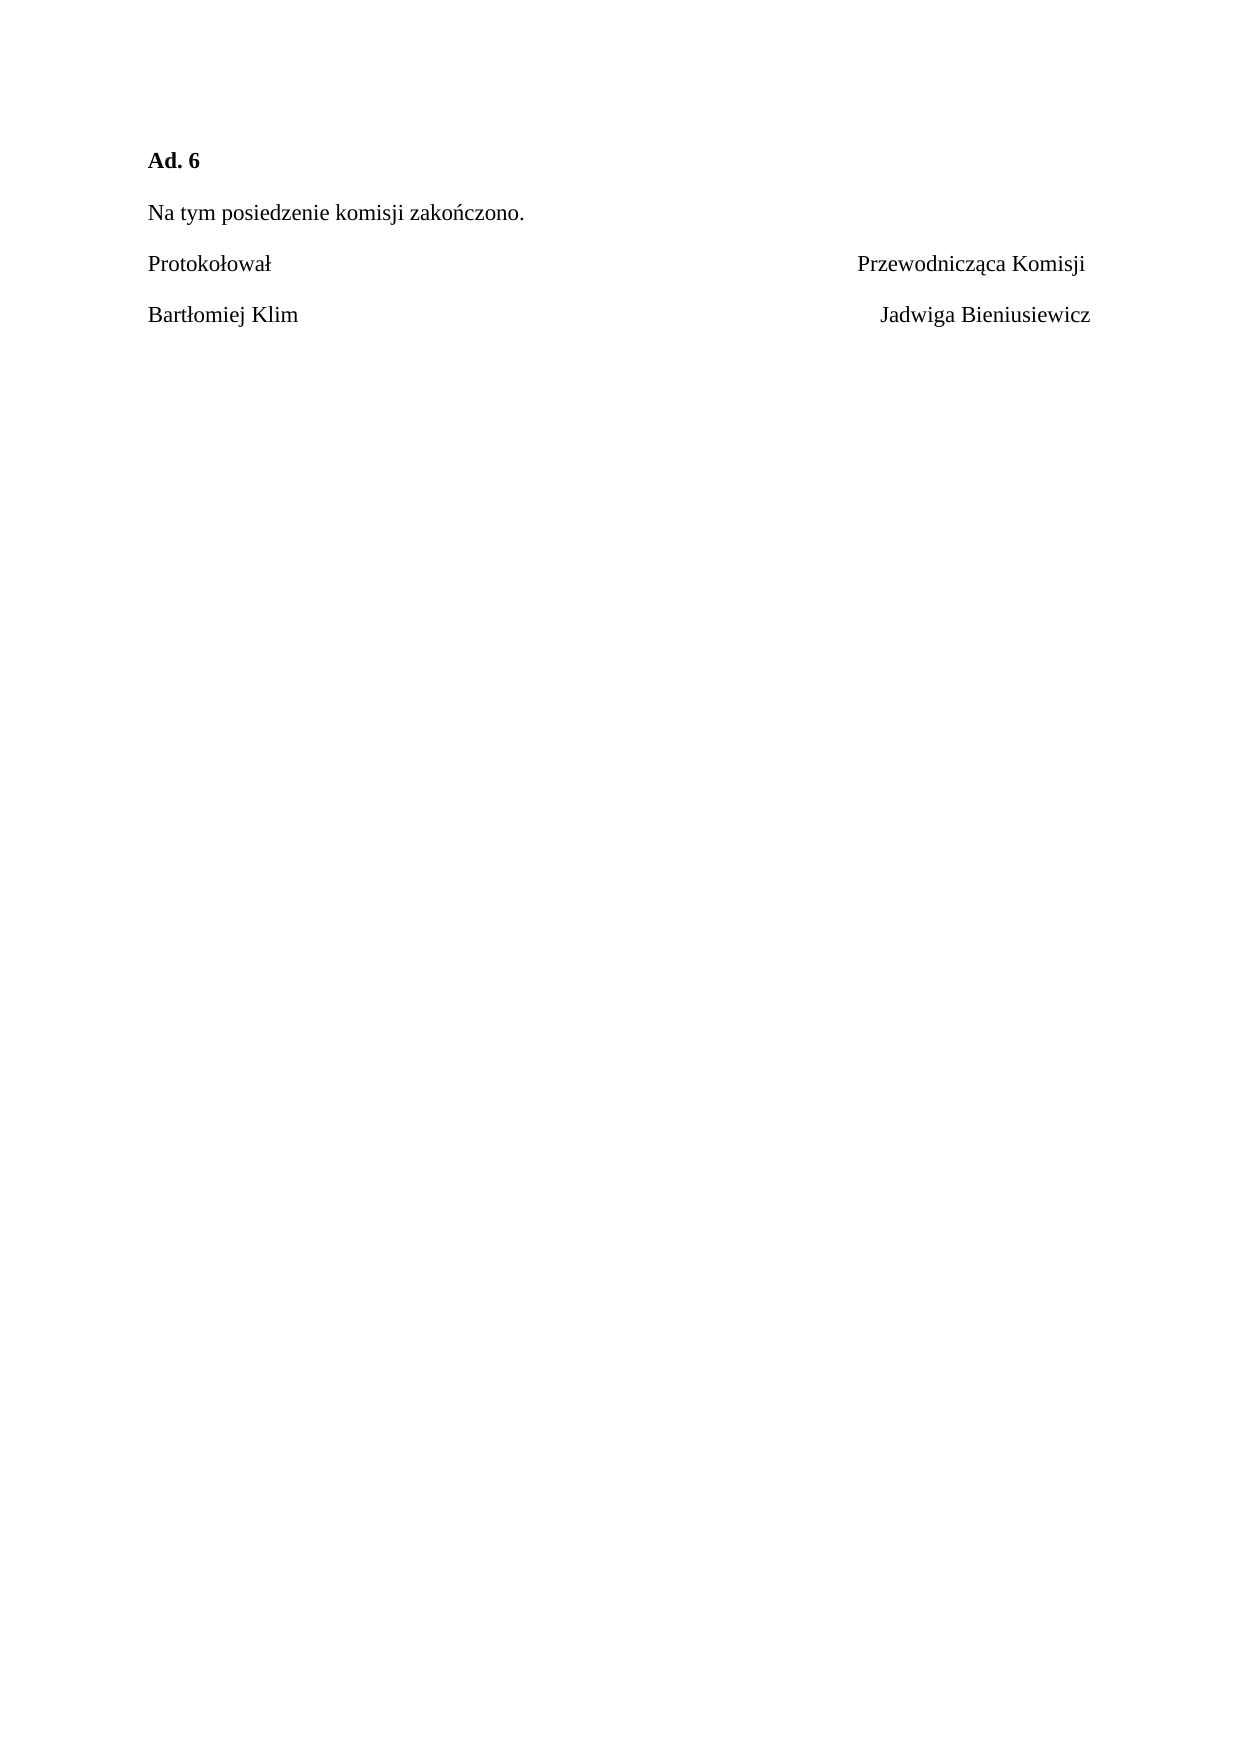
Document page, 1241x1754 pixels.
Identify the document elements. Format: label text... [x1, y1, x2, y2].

text Protokołował Przewodnicząca Komisji [148, 250, 1093, 276]
text Na tym posiedzenie komisji zakończono. [148, 199, 1093, 225]
text Ad. 6 [148, 148, 1093, 174]
text Bartłomiej Klim Jadwiga Bieniusiewicz [148, 301, 1093, 327]
